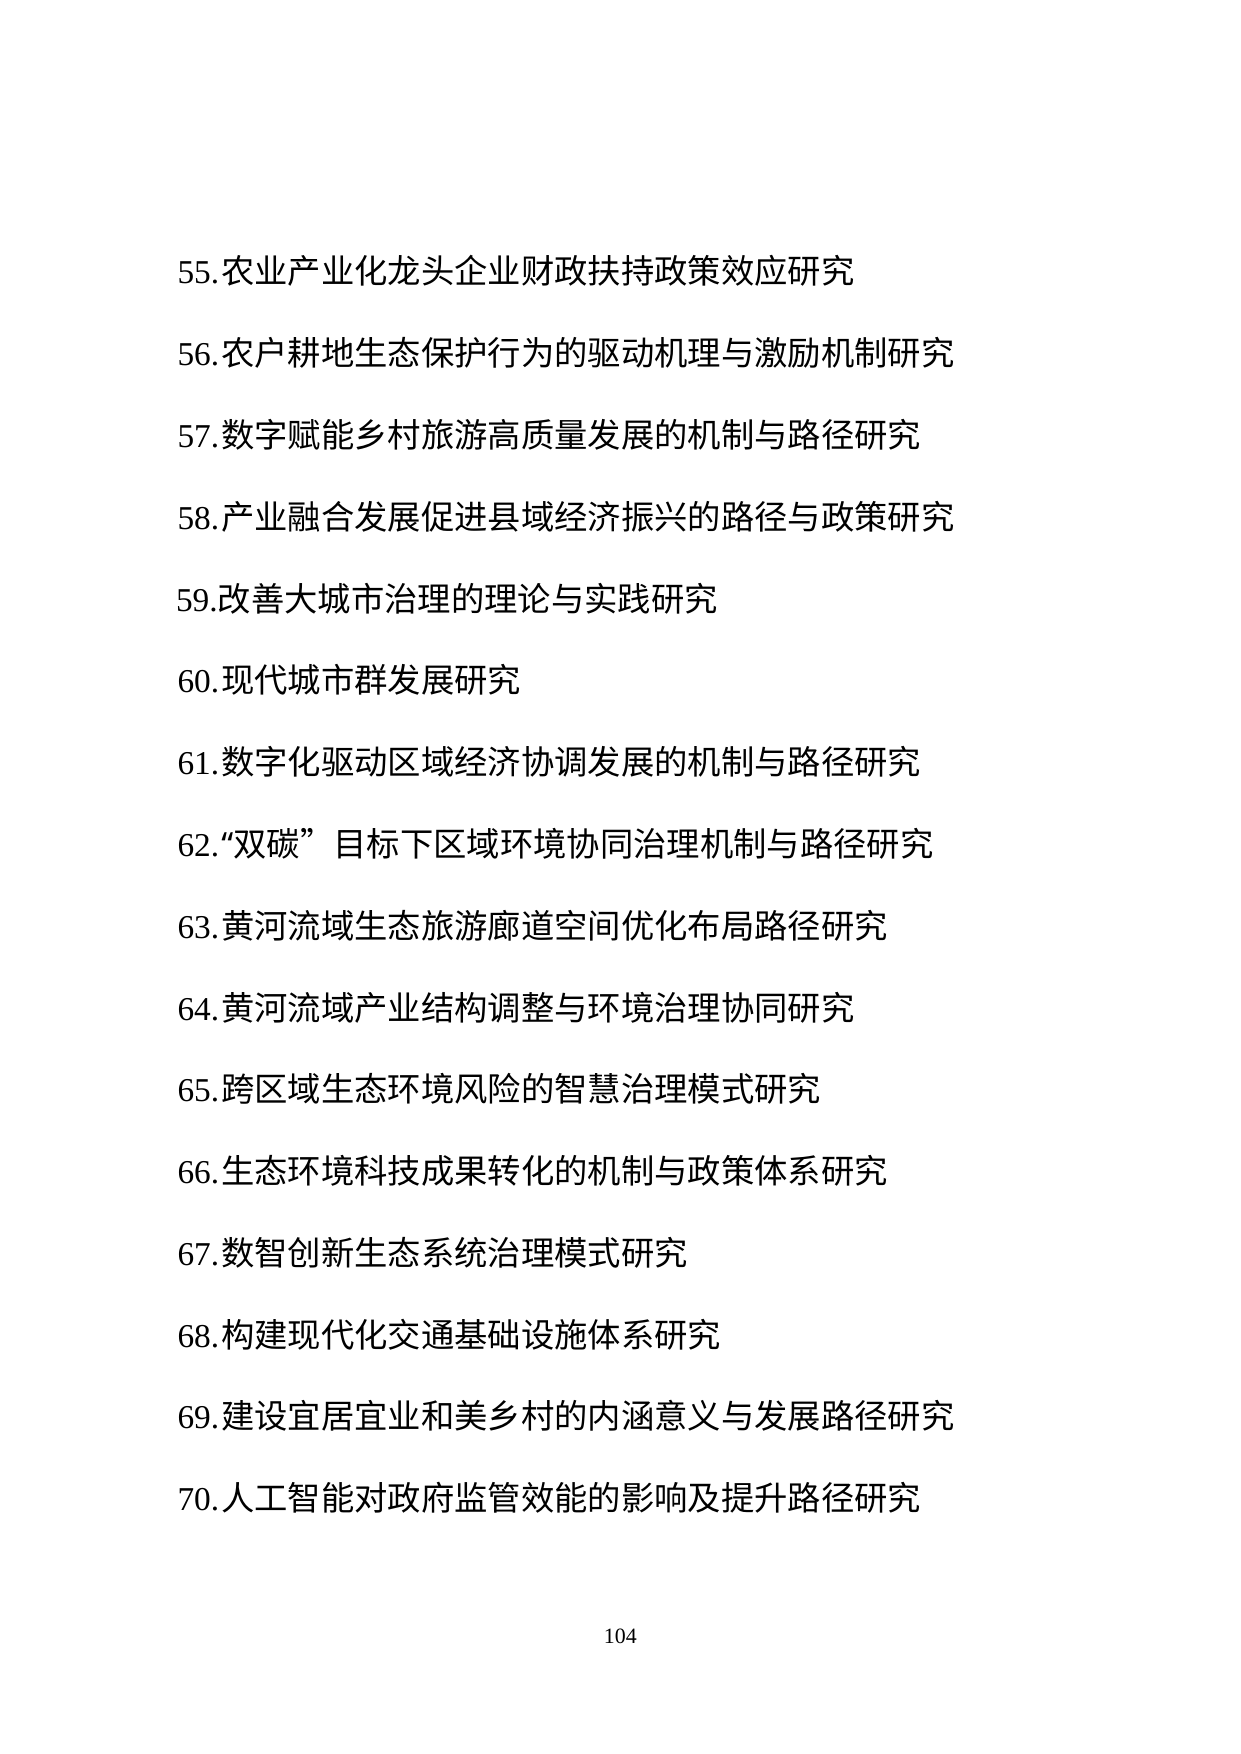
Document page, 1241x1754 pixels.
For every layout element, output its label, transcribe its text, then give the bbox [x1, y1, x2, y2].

list 黄河流域生态旅游廊道空间优化布局路径研究 [177, 899, 1080, 948]
text 59.改善大城市治理的理论与实践研究 [176, 572, 1080, 621]
list 生态环境科技成果转化的机制与政策体系研究 [177, 1145, 1080, 1193]
list 建设宜居宜业和美乡村的内涵意义与发展路径研究 [177, 1390, 1080, 1438]
list 构建现代化交通基础设施体系研究 [177, 1308, 1080, 1357]
list 跨区域生态环境风险的智慧治理模式研究 [177, 1063, 1080, 1111]
list 数智创新生态系统治理模式研究 [177, 1227, 1080, 1275]
list 现代城市群发展研究 [177, 654, 1080, 702]
list 黄河流域产业结构调整与环境治理协同研究 [177, 981, 1080, 1029]
list 产业融合发展促进县域经济振兴的路径与政策研究 [177, 491, 1080, 539]
list 农户耕地生态保护行为的驱动机理与激励机制研究 [177, 327, 1080, 375]
list 数字赋能乡村旅游高质量发展的机制与路径研究 [177, 409, 1080, 457]
list “双碳”目标下区域环境协同治理机制与路径研究 [177, 818, 1080, 866]
list 数字化驱动区域经济协调发展的机制与路径研究 [177, 736, 1080, 784]
list 人工智能对政府监管效能的影响及提升路径研究 [177, 1472, 1080, 1520]
list 农业产业化龙头企业财政扶持政策效应研究 [177, 245, 1080, 293]
